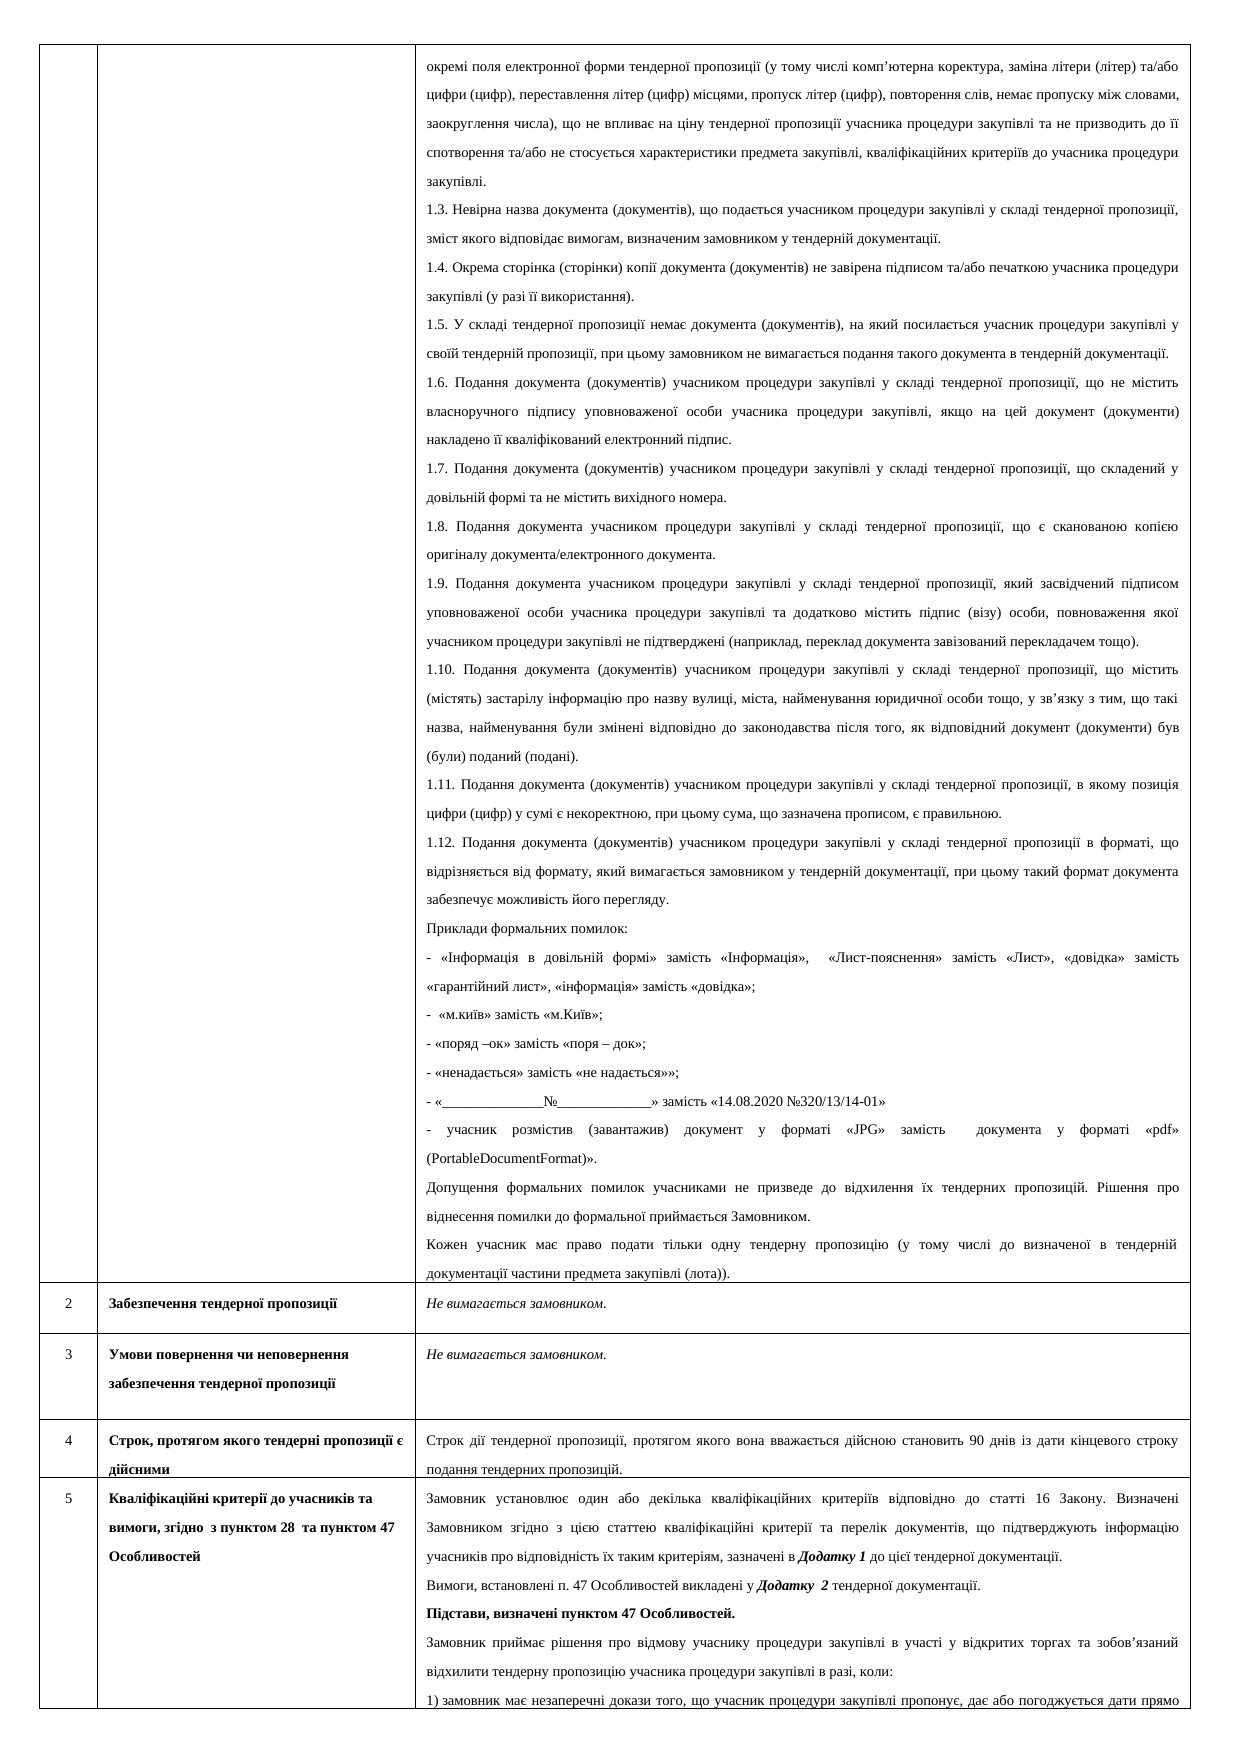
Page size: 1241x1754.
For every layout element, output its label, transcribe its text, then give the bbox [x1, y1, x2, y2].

table_cell Не вимагається замовником. [416, 1334, 1190, 1419]
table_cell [416, 1478, 1190, 1708]
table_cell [98, 1478, 415, 1708]
table_cell Строк, протягом якого тендерні пропозиції є дійсними [98, 1420, 415, 1477]
table_cell Забезпечення тендерної пропозиції [98, 1283, 415, 1333]
table_cell 2 [40, 1283, 97, 1333]
table_cell 4 [40, 1420, 97, 1477]
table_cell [98, 45, 415, 1282]
table_cell Строк дії тендерної пропозиції, протягом якого вона вважається дійсною становить 90 днів із дати кінцевого строку подання тендерних пропозицій. [416, 1420, 1190, 1477]
table_cell Не вимагається замовником. [416, 1283, 1190, 1333]
table_cell 3 [40, 1334, 97, 1419]
table_cell 5 [40, 1478, 97, 1708]
table_cell 1 [40, 45, 97, 1282]
table_cell Умови повернення чи неповернення забезпечення тендерної пропозиції [98, 1334, 415, 1419]
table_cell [416, 45, 1190, 1282]
